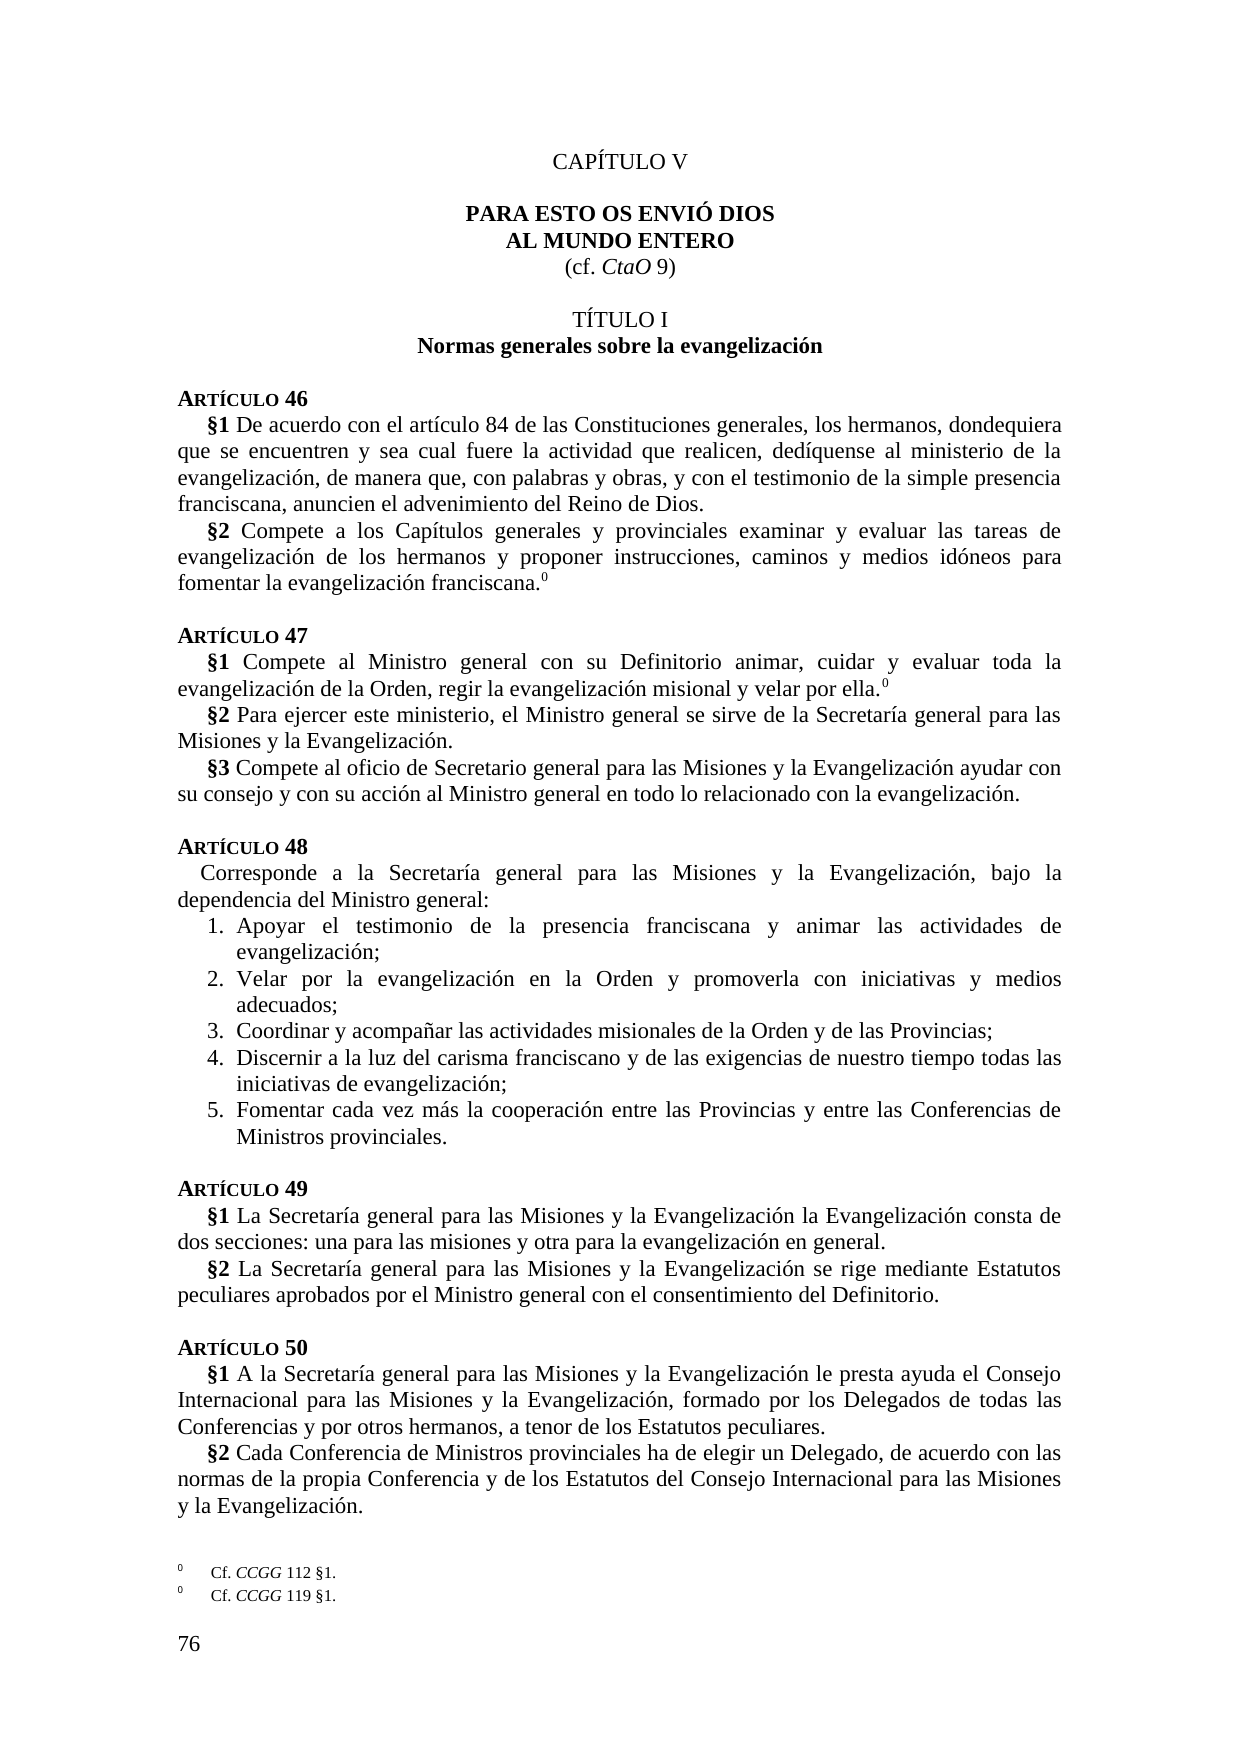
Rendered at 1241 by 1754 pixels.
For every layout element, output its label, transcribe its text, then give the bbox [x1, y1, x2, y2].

text §1 La Secretaría general para las Misiones y la Evangelización la Evangelización consta de dos secciones: una para las misiones y otra para la evangelización en general. [177, 1202, 1063, 1254]
text §2 Compete a los Capítulos generales y provinciales examinar y evaluar las tareas de evangelización de los hermanos y proponer instrucciones, caminos y medios idóneos para fomentar la evangelización franciscana. [177, 517, 1063, 596]
text §3 Compete al oficio de Secretario general para las Misiones y la Evangelización ayudar con su consejo y con su acción al Ministro general en todo lo relacionado con la evangelización. [177, 754, 1063, 807]
title AL MUNDO ENTERO [177, 227, 1063, 253]
text Artículo 46 [177, 385, 1063, 411]
text 5. Fomentar cada vez más la cooperación entre las Provincias y entre las Conferencias de Ministros provinciales. [207, 1096, 1063, 1149]
text 4. Discernir a la luz del carisma franciscano y de las exigencias de nuestro tiempo todas las iniciativas de evangelización; [207, 1044, 1063, 1096]
title PARA ESTO OS ENVIÓ DIOS [177, 200, 1063, 227]
text (cf. CtaO 9) [177, 253, 1063, 279]
text 1. Apoyar el testimonio de la presencia franciscana y animar las actividades de evangelización; [207, 912, 1063, 965]
text §1 A la Secretaría general para las Misiones y la Evangelización le presta ayuda el Consejo Internacional para las Misiones y la Evangelización, formado por los Delegados de todas las Conferencias y por otros hermanos, a tenor de los Estatutos peculiares. [177, 1360, 1063, 1439]
text Artículo 50 [177, 1334, 1063, 1360]
text Artículo 48 [177, 833, 1063, 859]
text Artículo 49 [177, 1176, 1063, 1202]
text Título I [177, 306, 1063, 332]
text §1 Compete al Ministro general con su Definitorio animar, cuidar y evaluar toda la evangelización de la Orden, regir la evangelización misional y velar por ella. [177, 648, 1063, 701]
text §2 Cada Conferencia de Ministros provinciales ha de elegir un Delegado, de acuerdo con las normas de la propia Conferencia y de los Estatutos del Consejo Internacional para las Misiones y la Evangelización. [177, 1439, 1063, 1518]
text 2. Velar por la evangelización en la Orden y promoverla con iniciativas y medios adecuados; [207, 965, 1063, 1017]
title Normas generales sobre la evangelización [177, 332, 1063, 358]
text §2 La Secretaría general para las Misiones y la Evangelización se rige mediante Estatutos peculiares aprobados por el Ministro general con el consentimiento del Definitorio. [177, 1254, 1063, 1307]
text Capítulo V [177, 148, 1063, 174]
text §2 Para ejercer este ministerio, el Ministro general se sirve de la Secretaría general para las Misiones y la Evangelización. [177, 701, 1063, 754]
text 3. Coordinar y acompañar las actividades misionales de la Orden y de las Provincias; [207, 1017, 1063, 1044]
text Artículo 47 [177, 622, 1063, 648]
text Corresponde a la Secretaría general para las Misiones y la Evangelización, bajo la dependencia del Ministro general: [177, 859, 1063, 912]
text §1 De acuerdo con el artículo 84 de las Constituciones generales, los hermanos, dondequiera que se encuentren y sea cual fuere la actividad que realicen, dedíquense al ministerio de la evangelización, de manera que, con palabras y obras, y con el testimonio de la simple presencia franciscana, anuncien el advenimiento del Reino de Dios. [177, 411, 1063, 517]
